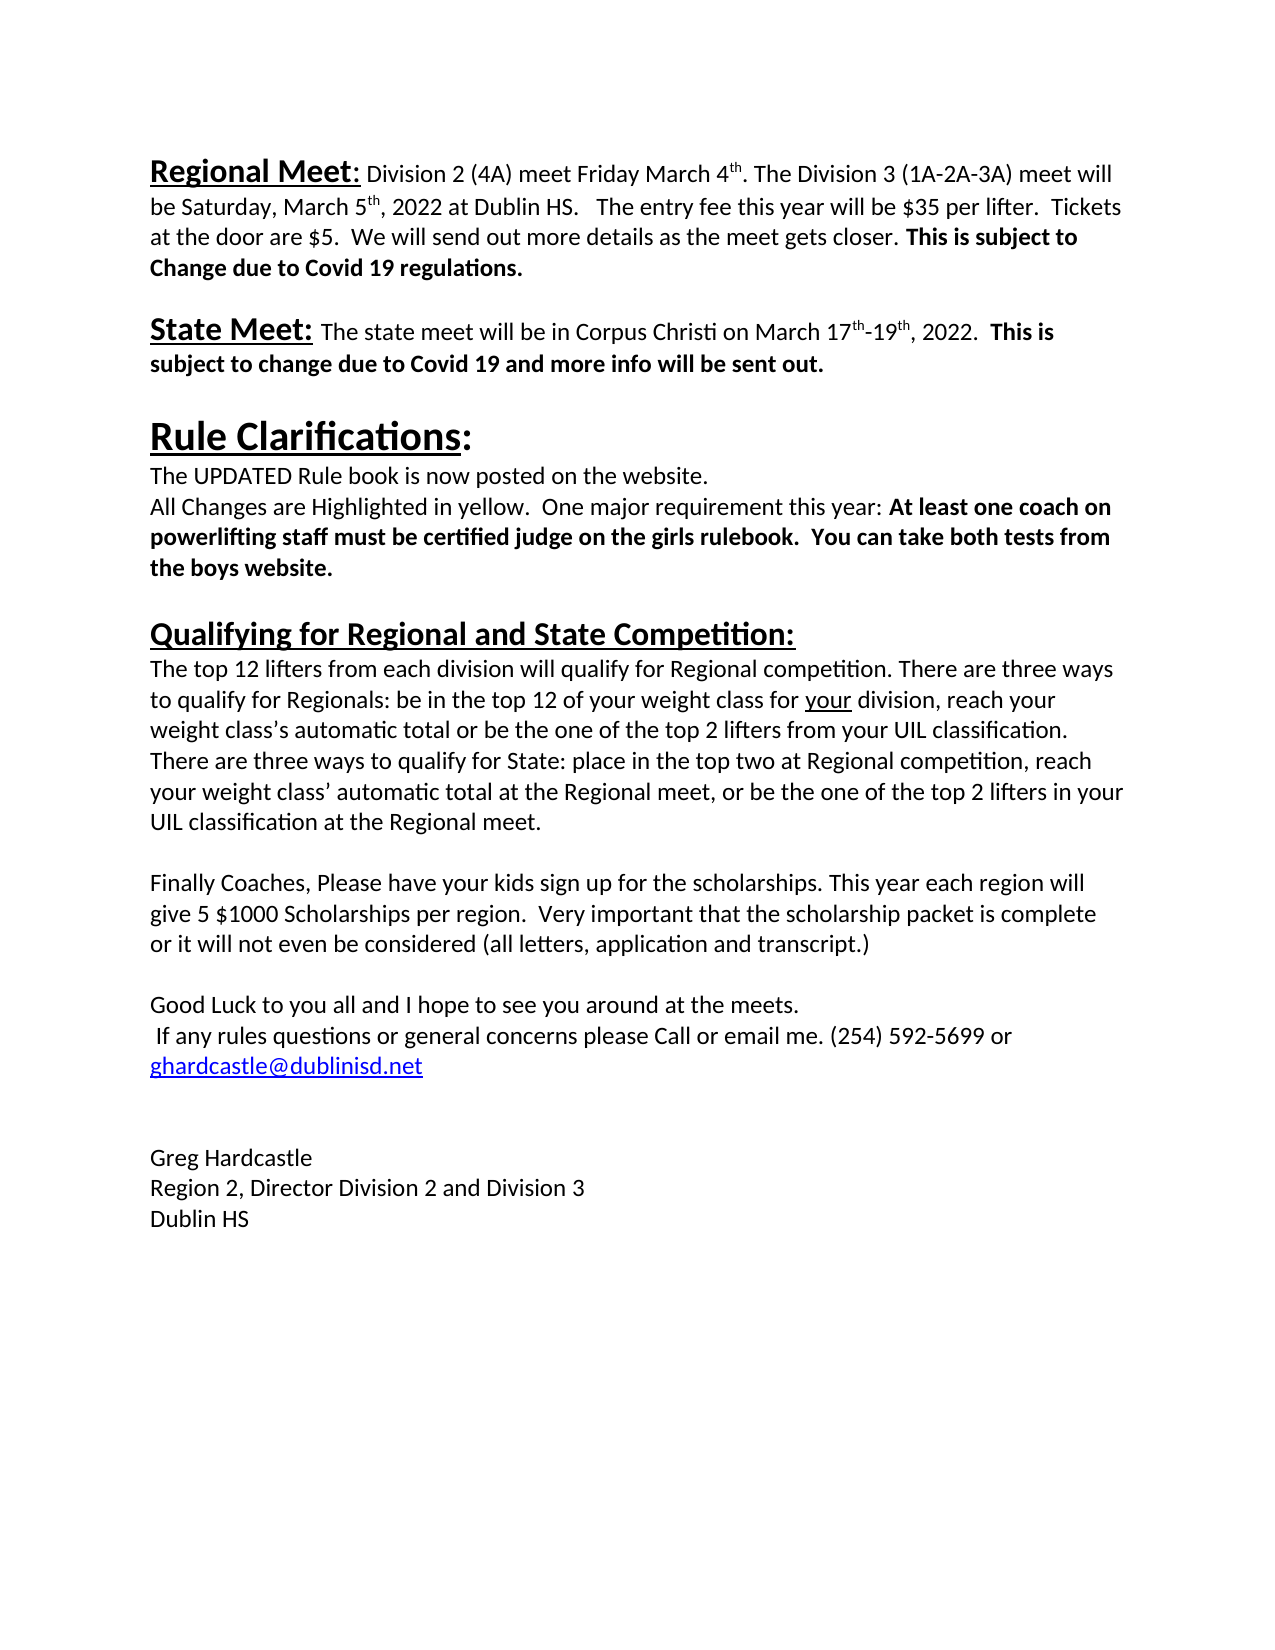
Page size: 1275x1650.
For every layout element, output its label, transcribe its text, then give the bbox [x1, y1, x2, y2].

text Greg Hardcastle [150, 1142, 1125, 1172]
text The UPDATED Rule book is now posted on the website. [150, 460, 1125, 491]
text Qualifying for Regional and State Competition: [150, 613, 1125, 654]
text If any rules questions or general concerns please Call or email me. (254) 592-5699 or ghardcastle@dublinisd.net [150, 1020, 1125, 1081]
text There are three ways to qualify for State: place in the top two at Regional competition, reach your weight class’ automatic total at the Regional meet, or be the one of the top 2 lifters in your UIL classification at the Regional meet. [150, 745, 1125, 837]
text Region 2, Director Division 2 and Division 3 [150, 1172, 1125, 1203]
text Finally Coaches, Please have your kids sign up for the scholarships. This year each region will give 5 $1000 Scholarships per region. Very important that the scholarship packet is complete or it will not even be considered (all letters, application and transcript.) [150, 867, 1125, 959]
text Regional Meet: Division 2 (4A) meet Friday March 4th. The Division 3 (1A-2A-3A) meet will be Saturday, March 5th, 2022 at Dublin HS. The entry fee this year will be $35 per lifter. Tickets at the door are $5. We will send out more details as the meet gets closer. This is subject to Change due to Covid 19 regulations. [150, 150, 1125, 282]
text Dublin HS [150, 1203, 1125, 1233]
text Rule Clarifications: [150, 409, 1125, 460]
text Good Luck to you all and I hope to see you around at the meets. [150, 989, 1125, 1020]
text The top 12 lifters from each division will qualify for Regional competition. There are three ways to qualify for Regionals: be in the top 12 of your weight class for your division, reach your weight class’s automatic total or be the one of the top 2 lifters from your UIL classification. [150, 654, 1125, 745]
text State Meet: The state meet will be in Corpus Christi on March 17th-19th, 2022. This is subject to change due to Covid 19 and more info will be sent out. [150, 308, 1125, 379]
text All Changes are Highlighted in yellow. One major requirement this year: At least one coach on powerlifting staff must be certified judge on the girls rulebook. You can take both tests from the boys website. [150, 491, 1125, 582]
